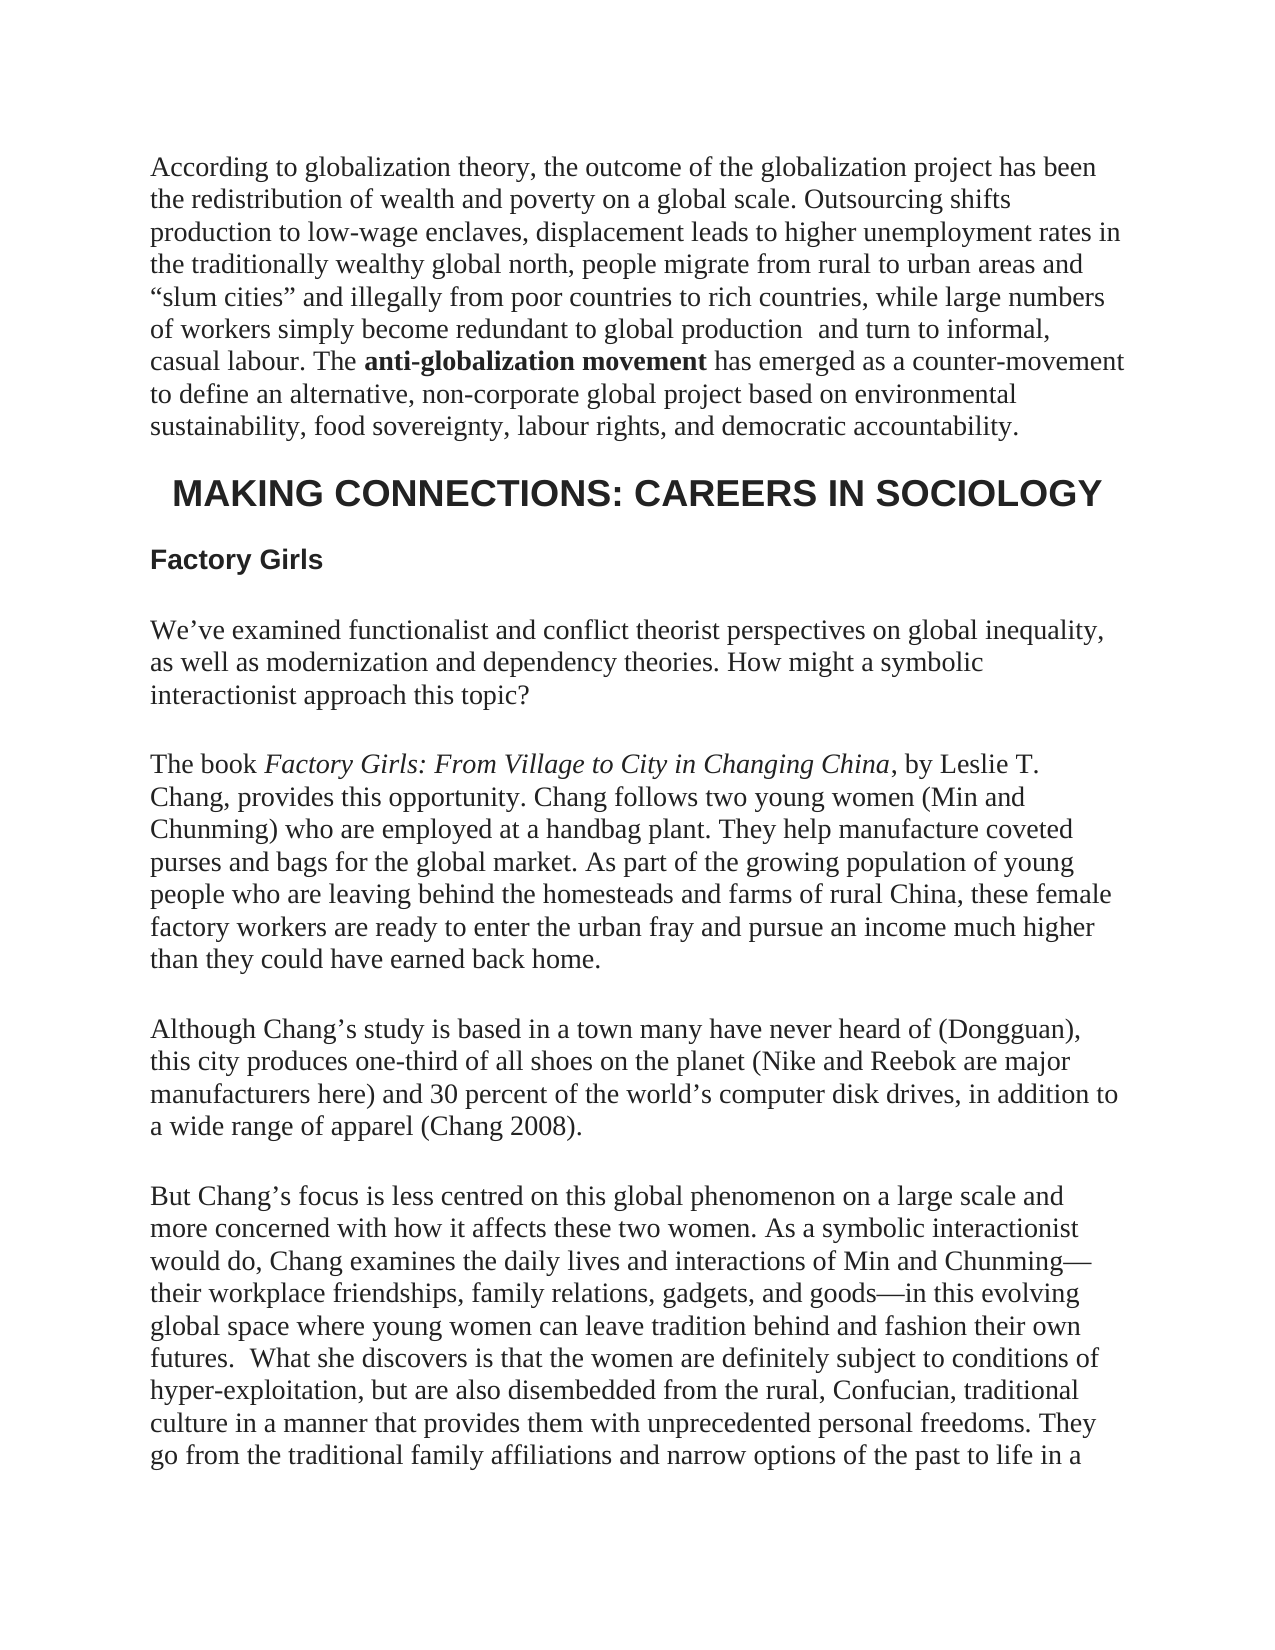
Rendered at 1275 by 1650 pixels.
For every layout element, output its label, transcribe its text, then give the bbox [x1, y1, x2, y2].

text MAKING CONNECTIONS: CAREERS IN SOCIOLOGY [150, 471, 1125, 514]
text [150, 1179, 1125, 1471]
text Factory Girls [150, 543, 1125, 575]
text The book Factory Girls: From Village to City in Changing China, by Leslie T. Chang, provides this opportunity. Chang follows two young women (Min and Chunming) who are employed at a handbag plant. They help manufacture coveted purses and bags for the global market. As part of the growing population of young people who are leaving behind the homesteads and farms of rural China, these female factory workers are ready to enter the urban fray and pursue an income much higher than they could have earned back home. [150, 748, 1125, 974]
text Although Chang’s study is based in a town many have never heard of (Dongguan), this city produces one-third of all shoes on the planet (Nike and Reebok are major manufacturers here) and 30 percent of the world’s computer disk drives, in addition to a wide range of apparel (Chang 2008). [150, 1012, 1125, 1141]
text According to globalization theory, the outcome of the globalization project has been the redistribution of wealth and poverty on a global scale. Outsourcing shifts production to low-wage enclaves, displacement leads to higher unemployment rates in the traditionally wealthy global north, people migrate from rural to urban areas and “slum cities” and illegally from poor countries to rich countries, while large numbers of workers simply become redundant to global production and turn to informal, casual labour. The anti-globalization movement has emerged as a counter-movement to define an alternative, non-corporate global project based on environmental sustainability, food sovereignty, labour rights, and democratic accountability. [150, 150, 1125, 442]
text We’ve examined functionalist and conflict theorist perspectives on global inequality, as well as modernization and dependency theories. How might a symbolic interactionist approach this topic? [150, 613, 1125, 710]
